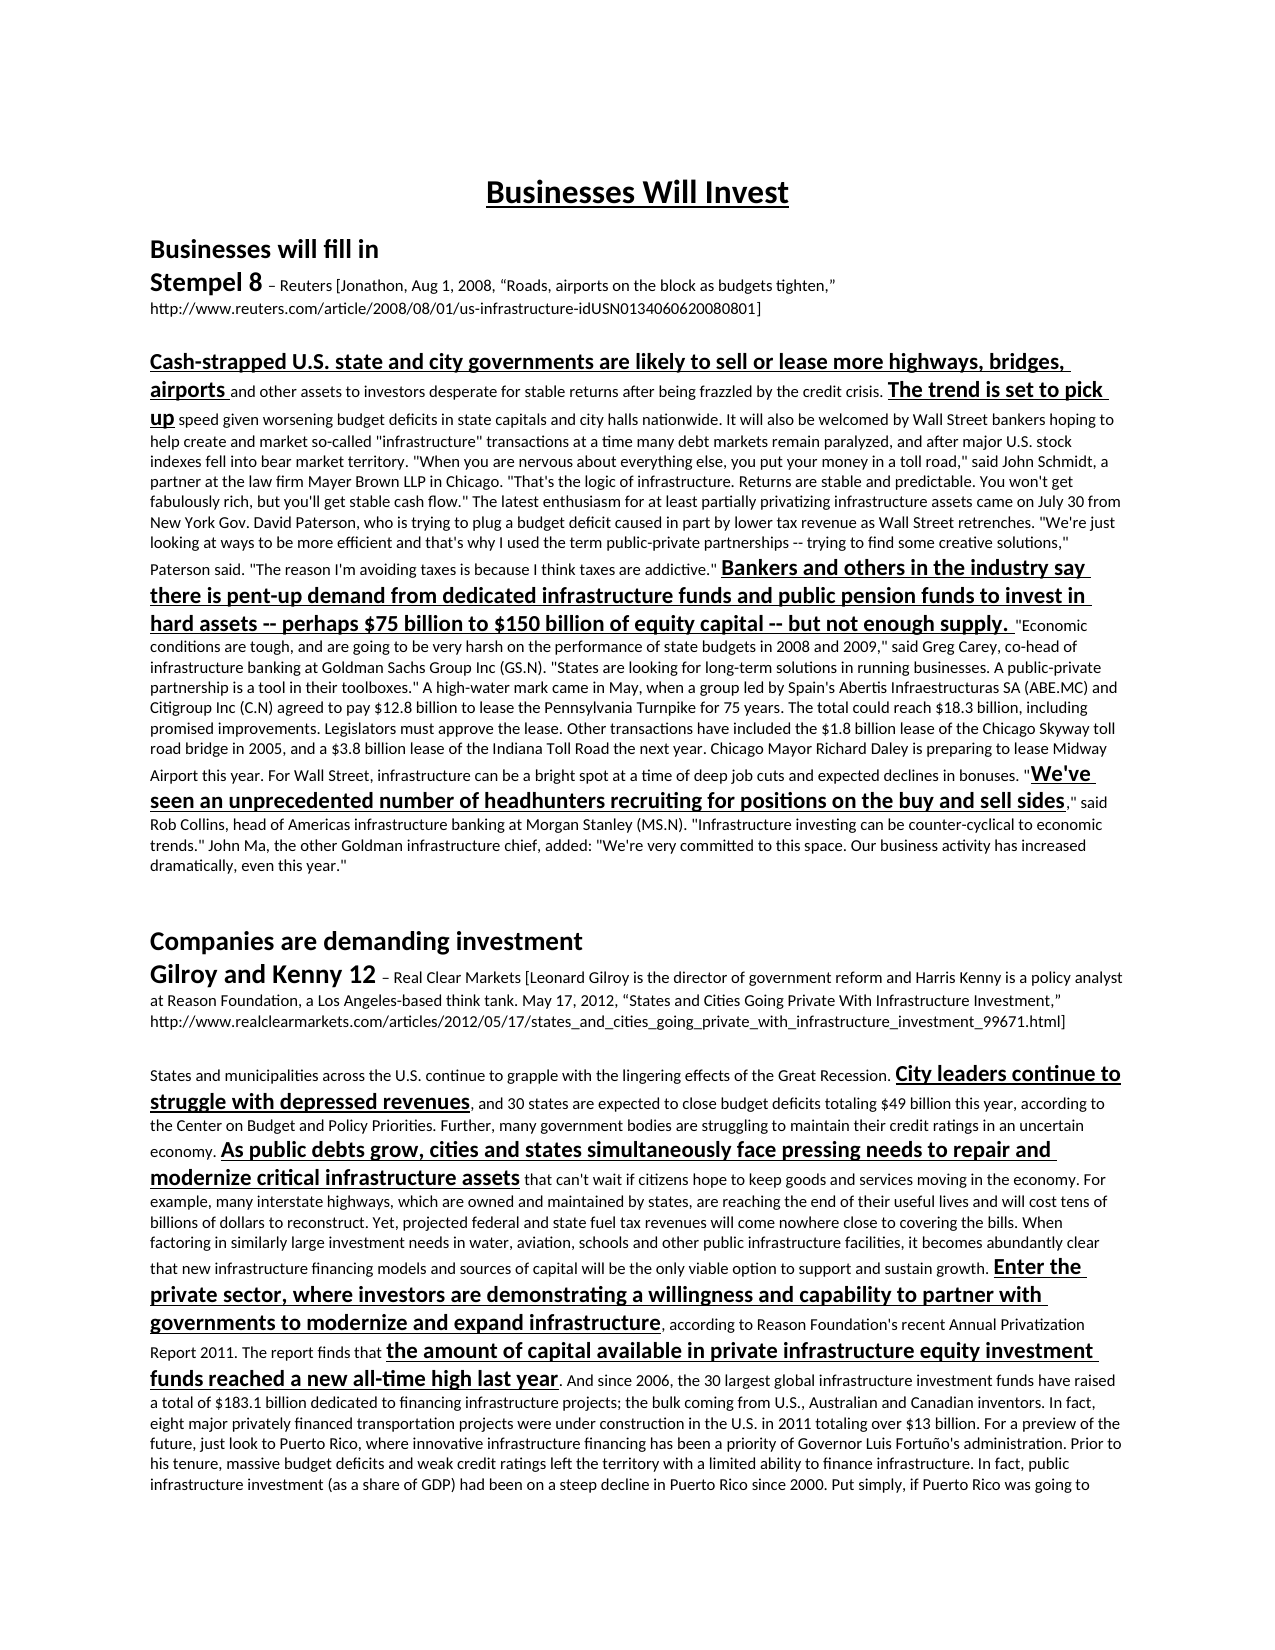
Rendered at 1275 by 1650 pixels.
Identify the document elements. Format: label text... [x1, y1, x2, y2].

text Gilroy and Kenny 12 – Real Clear Markets [Leonard Gilroy is the director of government reform and Harris Kenny is a policy analyst at Reason Foundation, a Los Angeles-based think tank. May 17, 2012, “States and Cities Going Private With Infrastructure Investment,” http://www.realclearmarkets.com/articles/2012/05/17/states_and_cities_going_private_with_infrastructure_investment_99671.html] [150, 957, 1125, 1031]
subtitle Businesses will fill in [150, 232, 1125, 265]
subtitle Businesses Will Invest [150, 171, 1125, 212]
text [150, 1059, 1125, 1494]
text Cash-strapped U.S. state and city governments are likely to sell or lease more highways, bridges, airports and other assets to investors desperate for stable returns after being frazzled by the credit crisis. The trend is set to pick up speed given worsening budget deficits in state capitals and city halls nationwide. It will also be welcomed by Wall Street bankers hoping to help create and market so-called "infrastructure" transactions at a time many debt markets remain paralyzed, and after major U.S. stock indexes fell into bear market territory. "When you are nervous about everything else, you put your money in a toll road," said John Schmidt, a partner at the law firm Mayer Brown LLP in Chicago. "That's the logic of infrastructure. Returns are stable and predictable. You won't get fabulously rich, but you'll get stable cash flow." The latest enthusiasm for at least partially privatizing infrastructure assets came on July 30 from New York Gov. David Paterson, who is trying to plug a budget deficit caused in part by lower tax revenue as Wall Street retrenches. "We're just looking at ways to be more efficient and that's why I used the term public-private partnerships -- trying to find some creative solutions," Paterson said. "The reason I'm avoiding taxes is because I think taxes are addictive." Bankers and others in the industry say there is pent-up demand from dedicated infrastructure funds and public pension funds to invest in hard assets -- perhaps $75 billion to $150 billion of equity capital -- but not enough supply. "Economic conditions are tough, and are going to be very harsh on the performance of state budgets in 2008 and 2009," said Greg Carey, co-head of infrastructure banking at Goldman Sachs Group Inc (GS.N). "States are looking for long-term solutions in running businesses. A public-private partnership is a tool in their toolboxes." A high-water mark came in May, when a group led by Spain's Abertis Infraestructuras SA (ABE.MC) and Citigroup Inc (C.N) agreed to pay $12.8 billion to lease the Pennsylvania Turnpike for 75 years. The total could reach $18.3 billion, including promised improvements. Legislators must approve the lease. Other transactions have included the $1.8 billion lease of the Chicago Skyway toll road bridge in 2005, and a $3.8 billion lease of the Indiana Toll Road the next year. Chicago Mayor Richard Daley is preparing to lease Midway Airport this year. For Wall Street, infrastructure can be a bright spot at a time of deep job cuts and expected declines in bonuses. "We've seen an unprecedented number of headhunters recruiting for positions on the buy and sell sides," said Rob Collins, head of Americas infrastructure banking at Morgan Stanley (MS.N). "Infrastructure investing can be counter-cyclical to economic trends." John Ma, the other Goldman infrastructure chief, added: "We're very committed to this space. Our business activity has increased dramatically, even this year." [150, 347, 1125, 876]
subtitle Companies are demanding investment [150, 924, 1125, 957]
text Stempel 8 – Reuters [Jonathon, Aug 1, 2008, “Roads, airports on the block as budgets tighten,” http://www.reuters.com/article/2008/08/01/us-infrastructure-idUSN0134060620080801] [150, 265, 1125, 319]
